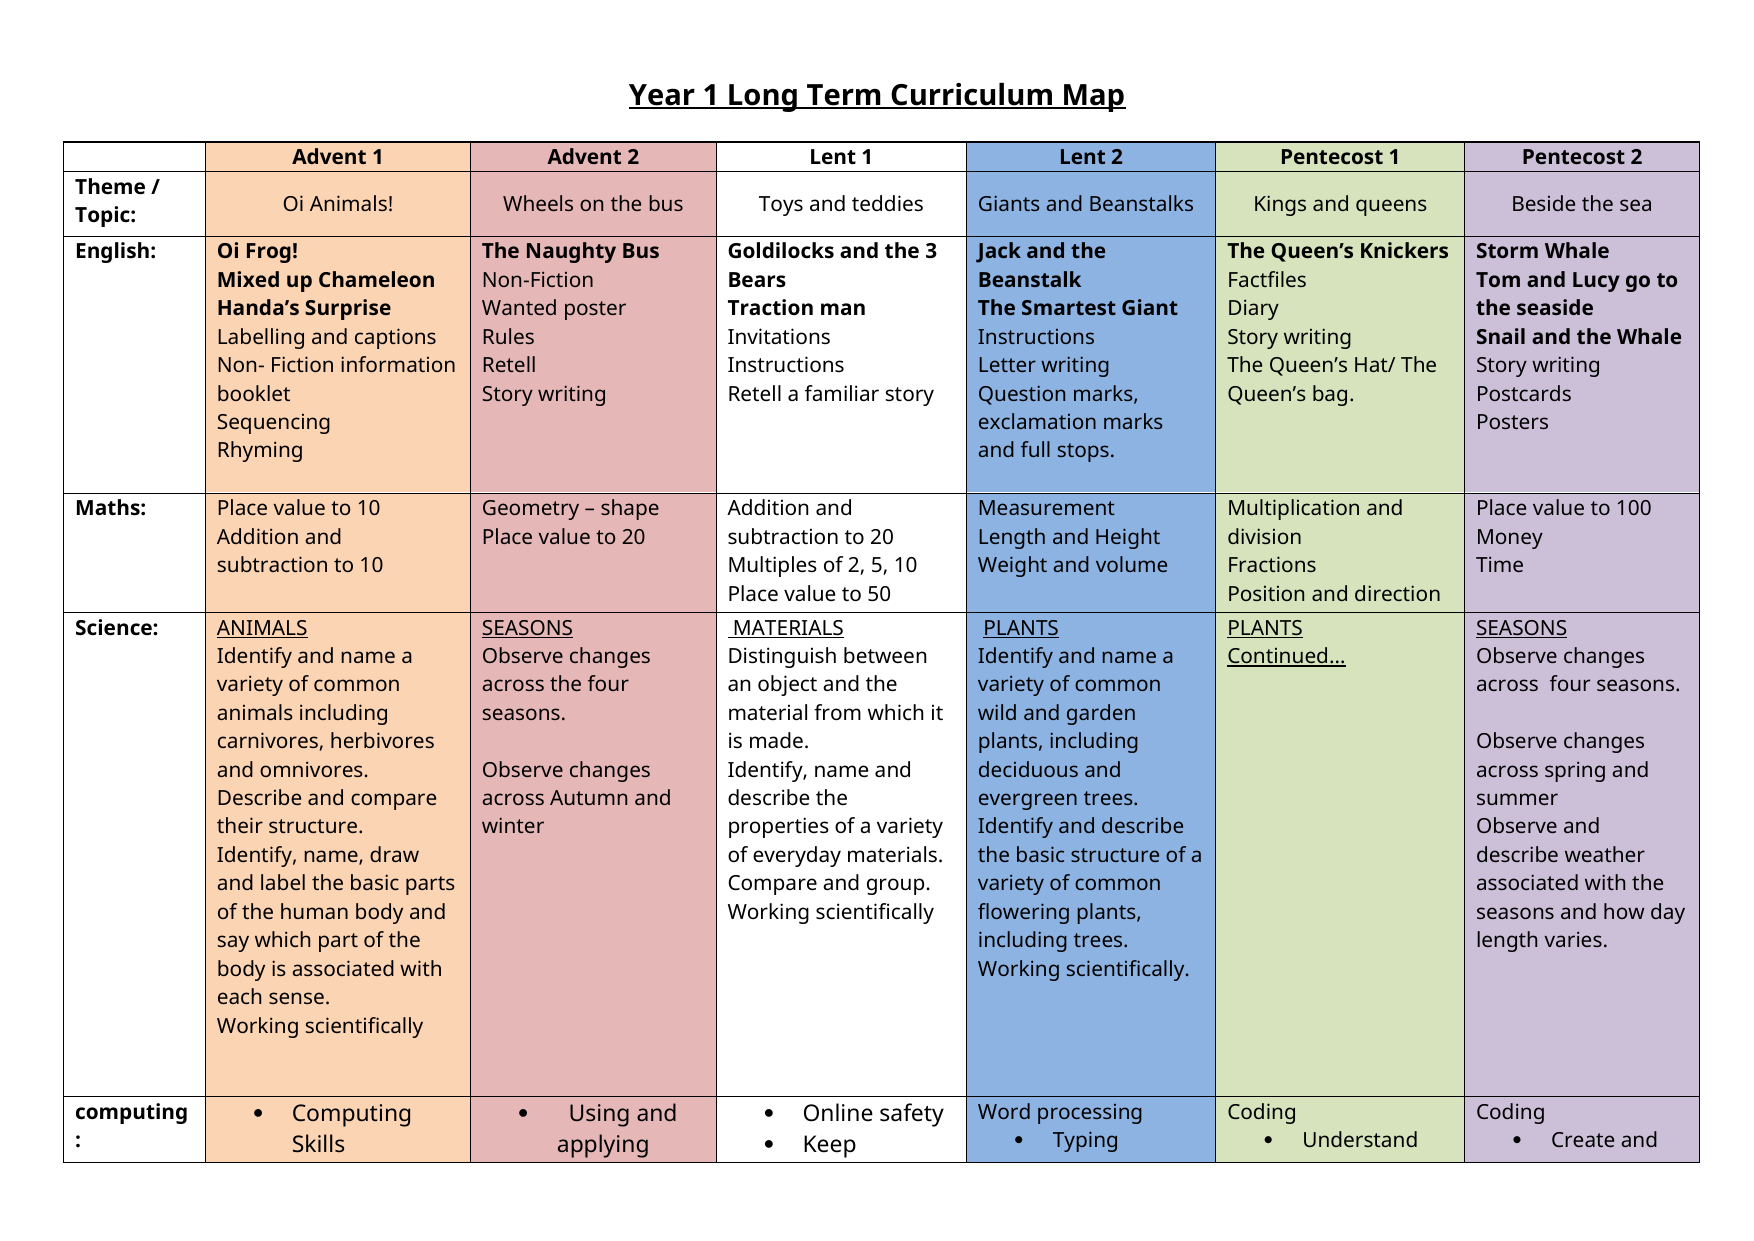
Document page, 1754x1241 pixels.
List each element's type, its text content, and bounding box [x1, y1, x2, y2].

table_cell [1465, 1097, 1699, 1162]
table_cell SEASONS Observe changes across the four seasons. Observe changes across Autumn and winter [471, 613, 716, 1096]
table_cell Place value to 100 Money Time [1465, 494, 1699, 612]
table_header Pentecost 1 [1216, 143, 1464, 171]
table_cell Oi Animals! [206, 172, 470, 236]
table_cell PLANTS Continued… [1216, 613, 1464, 1096]
table_header Advent 2 [471, 143, 716, 171]
table_cell Maths: [64, 494, 205, 612]
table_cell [471, 1097, 716, 1162]
table_cell computing: [64, 1097, 205, 1162]
table_cell Place value to 10 Addition and subtraction to 10 [206, 494, 470, 612]
table_cell Storm Whale Tom and Lucy go to the seaside Snail and the Whale Story writing Postcards Posters [1465, 237, 1699, 492]
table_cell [1216, 1097, 1464, 1162]
table_cell Toys and teddies [717, 172, 966, 236]
table_cell Wheels on the bus [471, 172, 716, 236]
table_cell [717, 1097, 966, 1162]
table_cell The Naughty Bus Non-Fiction Wanted poster Rules Retell Story writing [471, 237, 716, 492]
table_cell Beside the sea [1465, 172, 1699, 236]
table_cell ANIMALS Identify and name a variety of common animals including carnivores, herbivores and omnivores. Describe and compare their structure. Identify, name, draw and label the basic parts of the human body and say which part of the body is associated with each sense. Working scientifically [206, 613, 470, 1096]
table_header Pentecost 2 [1465, 143, 1699, 171]
table_header Lent 1 [717, 143, 966, 171]
table_cell Addition and subtraction to 20 Multiples of 2, 5, 10 Place value to 50 [717, 494, 966, 612]
table_cell English: [64, 237, 205, 492]
table_header [64, 143, 205, 171]
table_cell The Queen’s Knickers Factfiles Diary Story writing The Queen’s Hat/ The Queen’s bag. [1216, 237, 1464, 492]
table_cell Kings and queens [1216, 172, 1464, 236]
table_cell PLANTS Identify and name a variety of common wild and garden plants, including deciduous and evergreen trees. Identify and describe the basic structure of a variety of common flowering plants, including trees. Working scientifically. [967, 613, 1215, 1096]
table_cell Giants and Beanstalks [967, 172, 1215, 236]
table_cell Multiplication and division Fractions Position and direction [1216, 494, 1464, 612]
table_header Advent 1 [206, 143, 470, 171]
table_cell MATERIALS Distinguish between an object and the material from which it is made. Identify, name and describe the properties of a variety of everyday materials. Compare and group. Working scientifically [717, 613, 966, 1096]
table_cell Theme / Topic: [64, 172, 205, 236]
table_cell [206, 1097, 470, 1162]
table_cell Goldilocks and the 3 Bears Traction man Invitations Instructions Retell a familiar story [717, 237, 966, 492]
table_cell Jack and the Beanstalk The Smartest Giant Instructions Letter writing Question marks, exclamation marks and full stops. [967, 237, 1215, 492]
table_header Lent 2 [967, 143, 1215, 171]
table_cell SEASONS Observe changes across four seasons. Observe changes across spring and summer Observe and describe weather associated with the seasons and how day length varies. [1465, 613, 1699, 1096]
table_cell Measurement Length and Height Weight and volume [967, 494, 1215, 612]
table_cell Science: [64, 613, 205, 1096]
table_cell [967, 1097, 1215, 1162]
table_cell Oi Frog! Mixed up Chameleon Handa’s Surprise Labelling and captions Non- Fiction information booklet Sequencing Rhyming [206, 237, 470, 492]
table_cell Geometry – shape Place value to 20 [471, 494, 716, 612]
